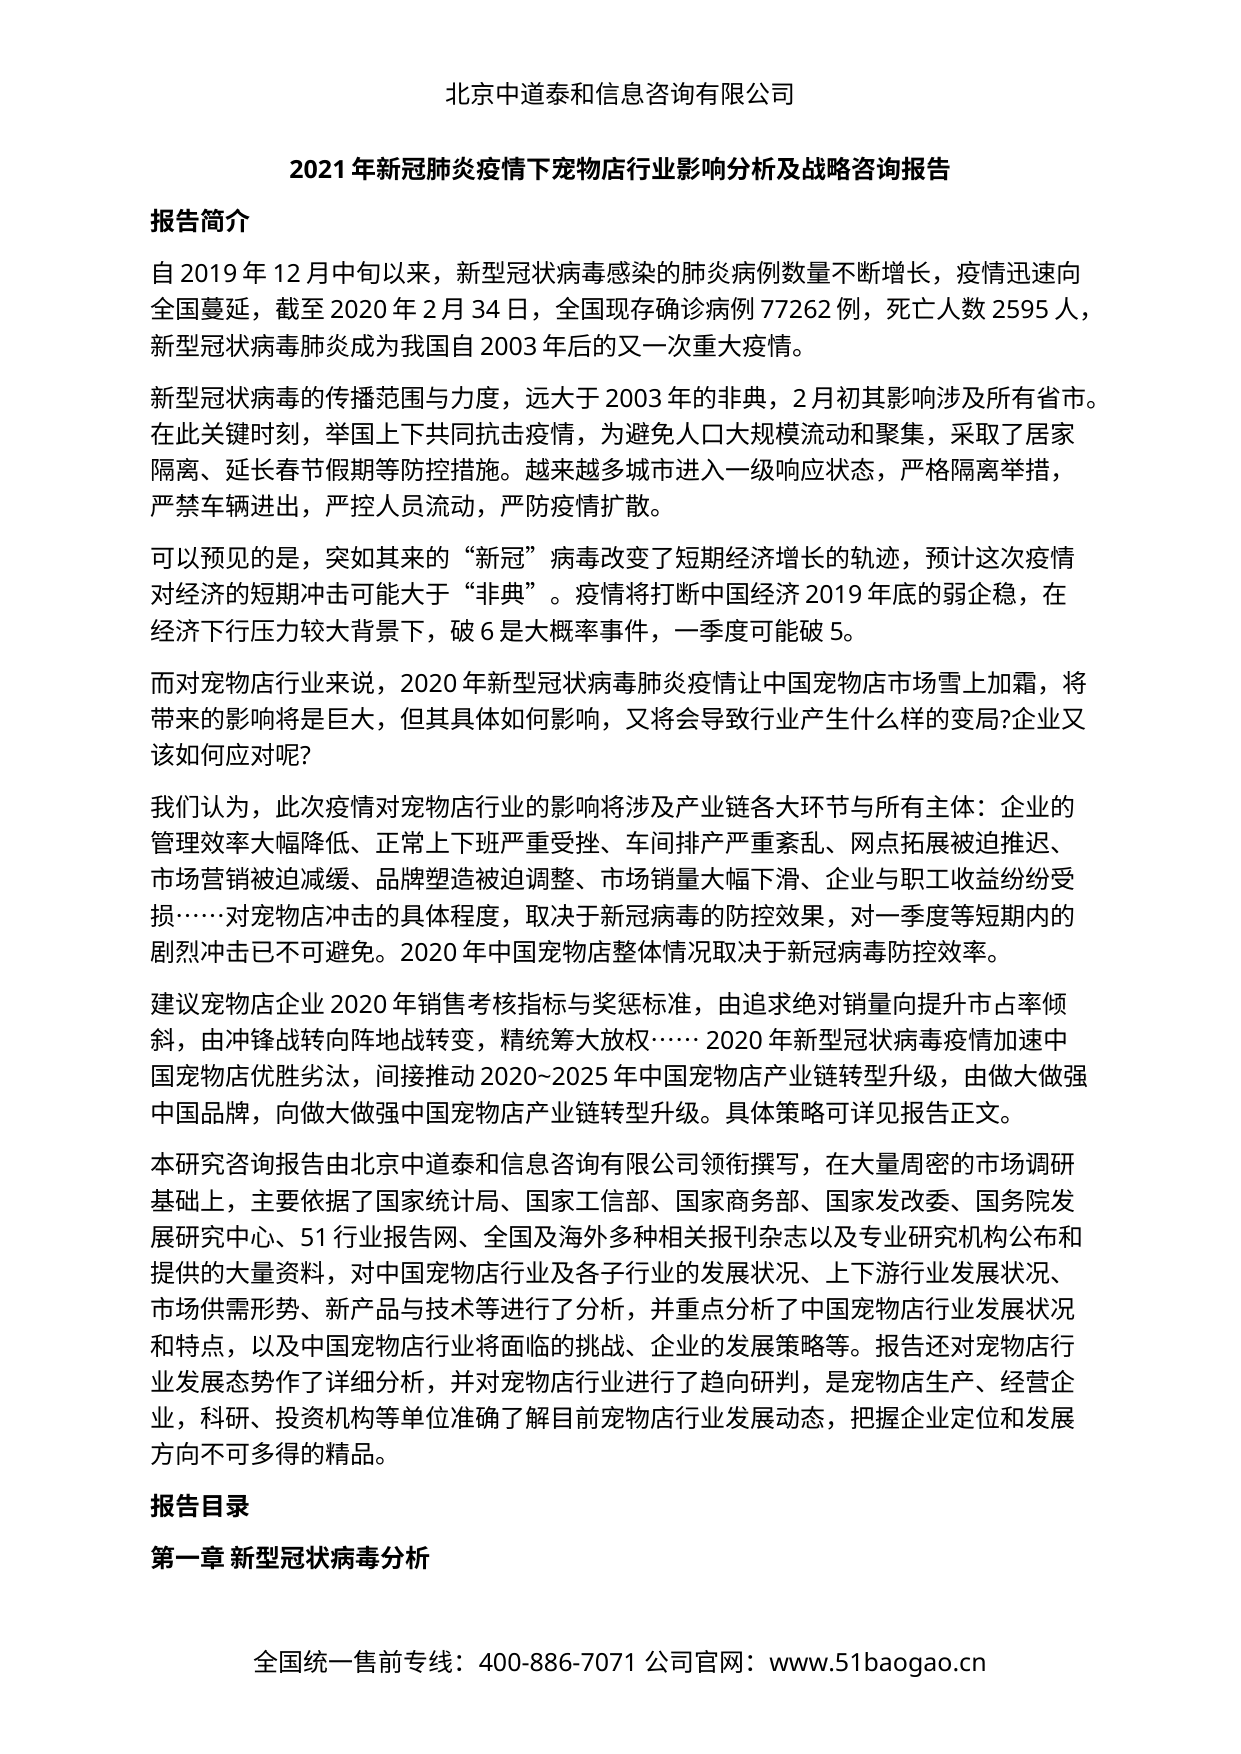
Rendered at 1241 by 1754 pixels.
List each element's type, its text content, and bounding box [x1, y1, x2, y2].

text 我们认为，此次疫情对宠物店行业的影响将涉及产业链各大环节与所有主体：企业的管理效率大幅降低、正常上下班严重受挫、车间排产严重紊乱、网点拓展被迫推迟、市场营销被迫减缓、品牌塑造被迫调整、市场销量大幅下滑、企业与职工收益纷纷受损……对宠物店冲击的具体程度，取决于新冠病毒的防控效果，对一季度等短期内的剧烈冲击已不可避免。2020年中国宠物店整体情况取决于新冠病毒防控效率。 [150, 787, 1090, 969]
text 而对宠物店行业来说，2020年新型冠状病毒肺炎疫情让中国宠物店市场雪上加霜，将带来的影响将是巨大，但其具体如何影响，又将会导致行业产生什么样的变局?企业又该如何应对呢? [150, 663, 1090, 772]
text 报告目录 [150, 1487, 1090, 1523]
text 建议宠物店企业2020年销售考核指标与奖惩标准，由追求绝对销量向提升市占率倾斜，由冲锋战转向阵地战转变，精统筹大放权…… 2020年新型冠状病毒疫情加速中国宠物店优胜劣汰，间接推动2020~2025年中国宠物店产业链转型升级，由做大做强中国品牌，向做大做强中国宠物店产业链转型升级。具体策略可详见报告正文。 [150, 984, 1090, 1129]
text 自2019年12月中旬以来，新型冠状病毒感染的肺炎病例数量不断增长，疫情迅速向全国蔓延，截至2020年2月34日，全国现存确诊病例77262例，死亡人数2595人，新型冠状病毒肺炎成为我国自2003年后的又一次重大疫情。 [150, 254, 1090, 362]
text 2021年新冠肺炎疫情下宠物店行业影响分析及战略咨询报告 [150, 150, 1090, 186]
text 本研究咨询报告由北京中道泰和信息咨询有限公司领衔撰写，在大量周密的市场调研基础上，主要依据了国家统计局、国家工信部、国家商务部、国家发改委、国务院发展研究中心、51行业报告网、全国及海外多种相关报刊杂志以及专业研究机构公布和提供的大量资料，对中国宠物店行业及各子行业的发展状况、上下游行业发展状况、市场供需形势、新产品与技术等进行了分析，并重点分析了中国宠物店行业发展状况和特点，以及中国宠物店行业将面临的挑战、企业的发展策略等。报告还对宠物店行业发展态势作了详细分析，并对宠物店行业进行了趋向研判，是宠物店生产、经营企业，科研、投资机构等单位准确了解目前宠物店行业发展动态，把握企业定位和发展方向不可多得的精品。 [150, 1145, 1090, 1471]
text 新型冠状病毒的传播范围与力度，远大于2003年的非典，2月初其影响涉及所有省市。在此关键时刻，举国上下共同抗击疫情，为避免人口大规模流动和聚集，采取了居家隔离、延长春节假期等防控措施。越来越多城市进入一级响应状态，严格隔离举措，严禁车辆进出，严控人员流动，严防疫情扩散。 [150, 378, 1090, 523]
text 第一章 新型冠状病毒分析 [150, 1539, 1090, 1575]
text 可以预见的是，突如其来的“新冠”病毒改变了短期经济增长的轨迹，预计这次疫情对经济的短期冲击可能大于“非典”。疫情将打断中国经济2019年底的弱企稳，在经济下行压力较大背景下，破6是大概率事件，一季度可能破5。 [150, 539, 1090, 647]
text 报告简介 [150, 202, 1090, 238]
